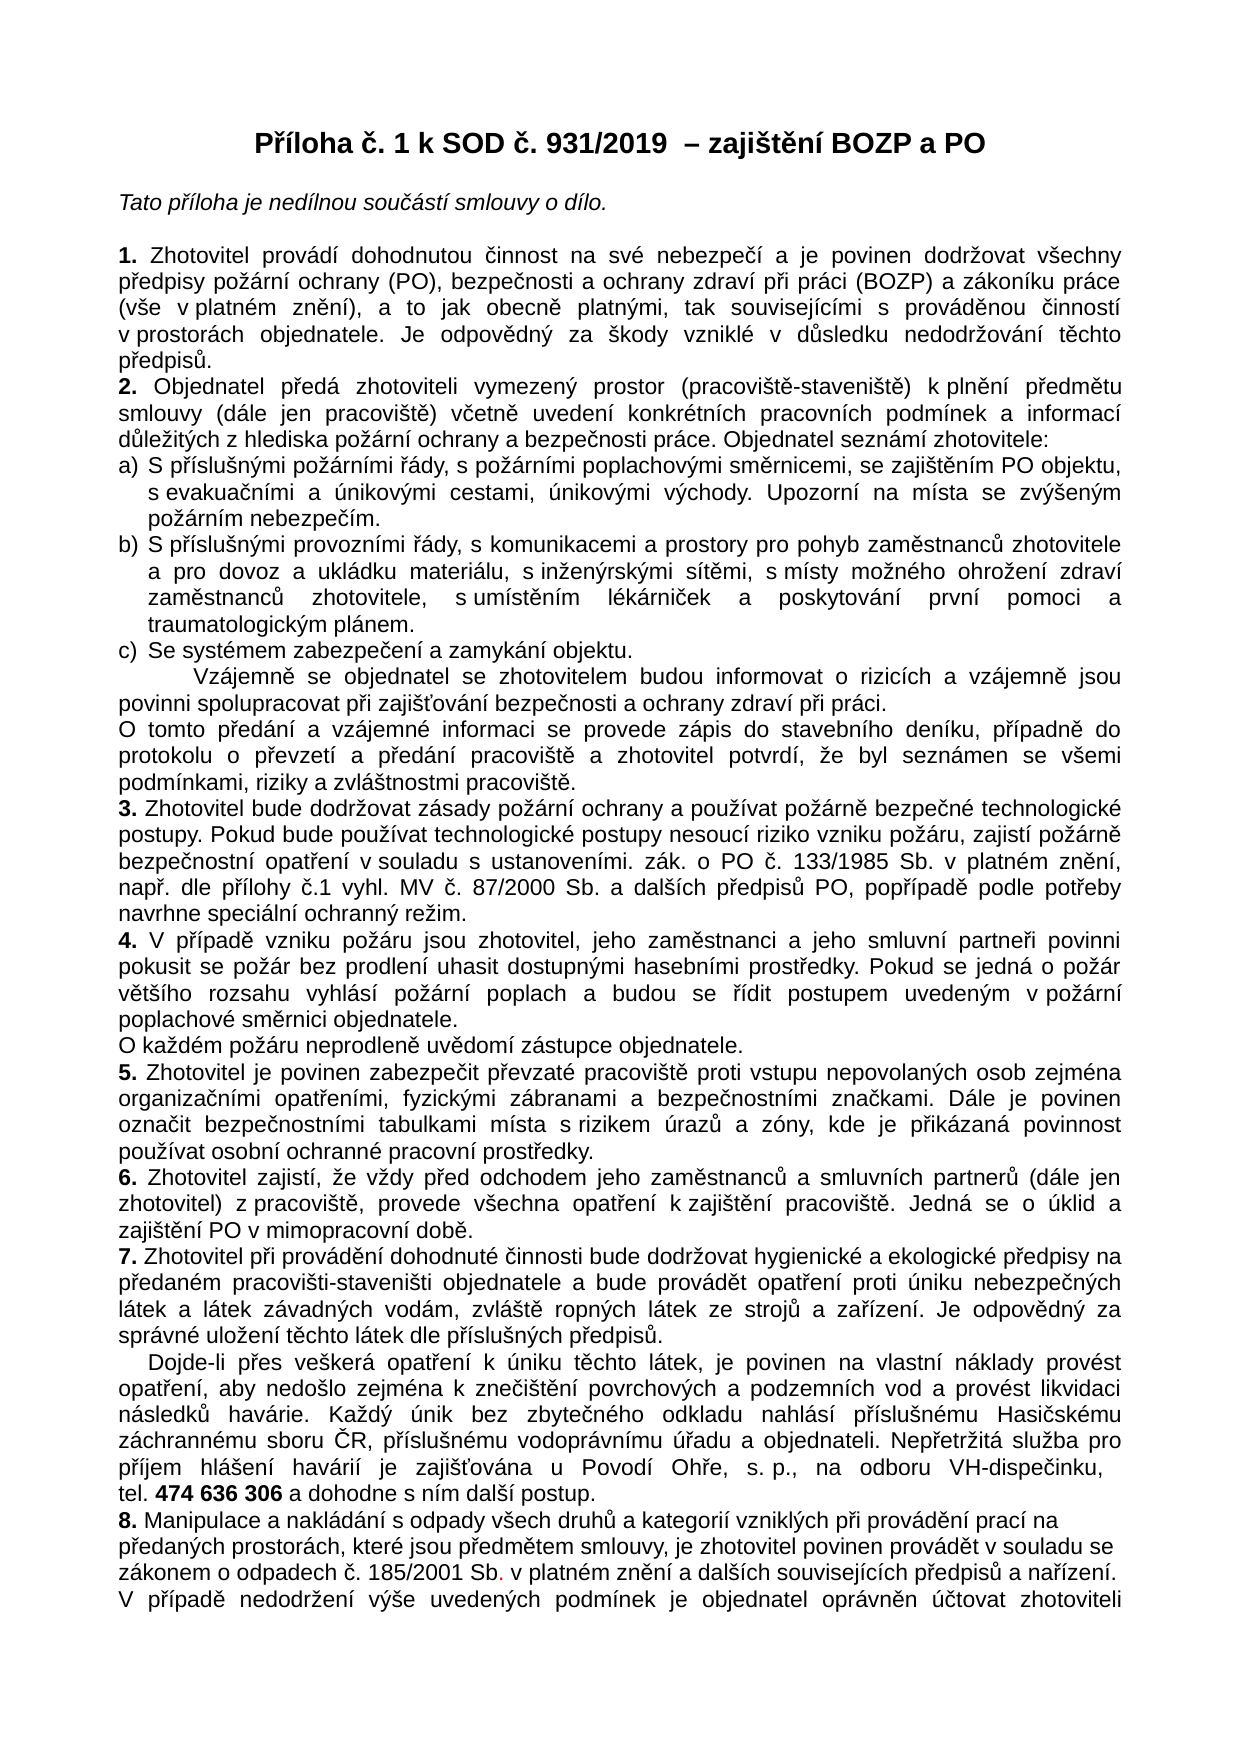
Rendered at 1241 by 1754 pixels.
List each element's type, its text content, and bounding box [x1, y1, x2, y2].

text 3. Zhotovitel bude dodržovat zásady požární ochrany a používat požárně bezpečné technologické postupy. Pokud bude používat technologické postupy nesoucí riziko vzniku požáru, zajistí požárně bezpečnostní opatření v souladu s ustanoveními. zák. o PO č. 133/1985 Sb. v platném znění, např. dle přílohy č.1 vyhl. MV č. 87/2000 Sb. a dalších předpisů PO, popřípadě podle potřeby navrhne speciální ochranný režim. [118, 795, 1122, 927]
text 6. Zhotovitel zajistí, že vždy před odchodem jeho zaměstnanců a smluvních partnerů (dále jen zhotovitel) z pracoviště, provede všechna opatření k zajištění pracoviště. Jedná se o úklid a zajištění PO v mimopracovní době. [118, 1164, 1122, 1243]
text 8. Manipulace a nakládání s odpady všech druhů a kategorií vzniklých při provádění prací na předaných prostorách, které jsou předmětem smlouvy, je zhotovitel povinen provádět v souladu se zákonem o odpadech č. 185/2001 Sb. v platném znění a dalších souvisejících předpisů a nařízení. [118, 1507, 1122, 1586]
text c) Se systémem zabezpečení a zamykání objektu. [118, 637, 1122, 663]
text 2. Objednatel předá zhotoviteli vymezený prostor (pracoviště-staveniště) k plnění předmětu smlouvy (dále jen pracoviště) včetně uvedení konkrétních pracovních podmínek a informací důležitých z hlediska požární ochrany a bezpečnosti práce. Objednatel seznámí zhotovitele: [118, 373, 1122, 452]
text b) S příslušnými provozními řády, s komunikacemi a prostory pro pohyb zaměstnanců zhotovitele a pro dovoz a ukládku materiálu, s inženýrskými sítěmi, s místy možného ohrožení zdraví zaměstnanců zhotovitele, s umístěním lékárniček a poskytování první pomoci a traumatologickým plánem. [118, 531, 1122, 637]
text 4. V případě vzniku požáru jsou zhotovitel, jeho zaměstnanci a jeho smluvní partneři povinni pokusit se požár bez prodlení uhasit dostupnými hasebními prostředky. Pokud se jedná o požár většího rozsahu vyhlásí požární poplach a budou se řídit postupem uvedeným v požární poplachové směrnici objednatele. [118, 927, 1122, 1032]
text a) S příslušnými požárními řády, s požárními poplachovými směrnicemi, se zajištěním PO objektu, s evakuačními a únikovými cestami, únikovými východy. Upozorní na místa se zvýšeným požárním nebezpečím. [118, 452, 1122, 531]
text Tato příloha je nedílnou součástí smlouvy o dílo. [118, 189, 1122, 215]
text 1. Zhotovitel provádí dohodnutou činnost na své nebezpečí a je povinen dodržovat všechny předpisy požární ochrany (PO), bezpečnosti a ochrany zdraví při práci (BOZP) a zákoníku práce (vše v platném znění), a to jak obecně platnými, tak souvisejícími s prováděnou činností v prostorách objednatele. Je odpovědný za škody vzniklé v důsledku nedodržování těchto předpisů. [118, 242, 1122, 373]
text O každém požáru neprodleně uvědomí zástupce objednatele. [118, 1032, 1122, 1058]
text 7. Zhotovitel při provádění dohodnuté činnosti bude dodržovat hygienické a ekologické předpisy na předaném pracovišti-staveništi objednatele a bude provádět opatření proti úniku nebezpečných látek a látek závadných vodám, zvláště ropných látek ze strojů a zařízení. Je odpovědný za správné uložení těchto látek dle příslušných předpisů. [118, 1243, 1122, 1348]
text Dojde-li přes veškerá opatření k úniku těchto látek, je povinen na vlastní náklady provést opatření, aby nedošlo zejména k znečištění povrchových a podzemních vod a provést likvidaci následků havárie. Každý únik bez zbytečného odkladu nahlásí příslušnému Hasičskému záchrannému sboru ČR, příslušnému vodoprávnímu úřadu a objednateli. Nepřetržitá služba pro příjem hlášení havárií je zajišťována u Povodí Ohře, s. p., na odboru VH-dispečinku, tel. 474 636 306 a dohodne s ním další postup. [118, 1348, 1122, 1507]
text Vzájemně se objednatel se zhotovitelem budou informovat o rizicích a vzájemně jsou povinni spolupracovat při zajišťování bezpečnosti a ochrany zdraví při práci. [118, 663, 1122, 716]
text 5. Zhotovitel je povinen zabezpečit převzaté pracoviště proti vstupu nepovolaných osob zejména organizačními opatřeními, fyzickými zábranami a bezpečnostními značkami. Dále je povinen označit bezpečnostními tabulkami místa s rizikem úrazů a zóny, kde je přikázaná povinnost používat osobní ochranné pracovní prostředky. [118, 1058, 1122, 1164]
text Příloha č. 1 k SOD č. 931/2019 – zajištění BOZP a PO [118, 127, 1122, 160]
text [118, 1586, 1122, 1612]
text O tomto předání a vzájemné informaci se provede zápis do stavebního deníku, případně do protokolu o převzetí a předání pracoviště a zhotovitel potvrdí, že byl seznámen se všemi podmínkami, riziky a zvláštnostmi pracoviště. [118, 716, 1122, 795]
